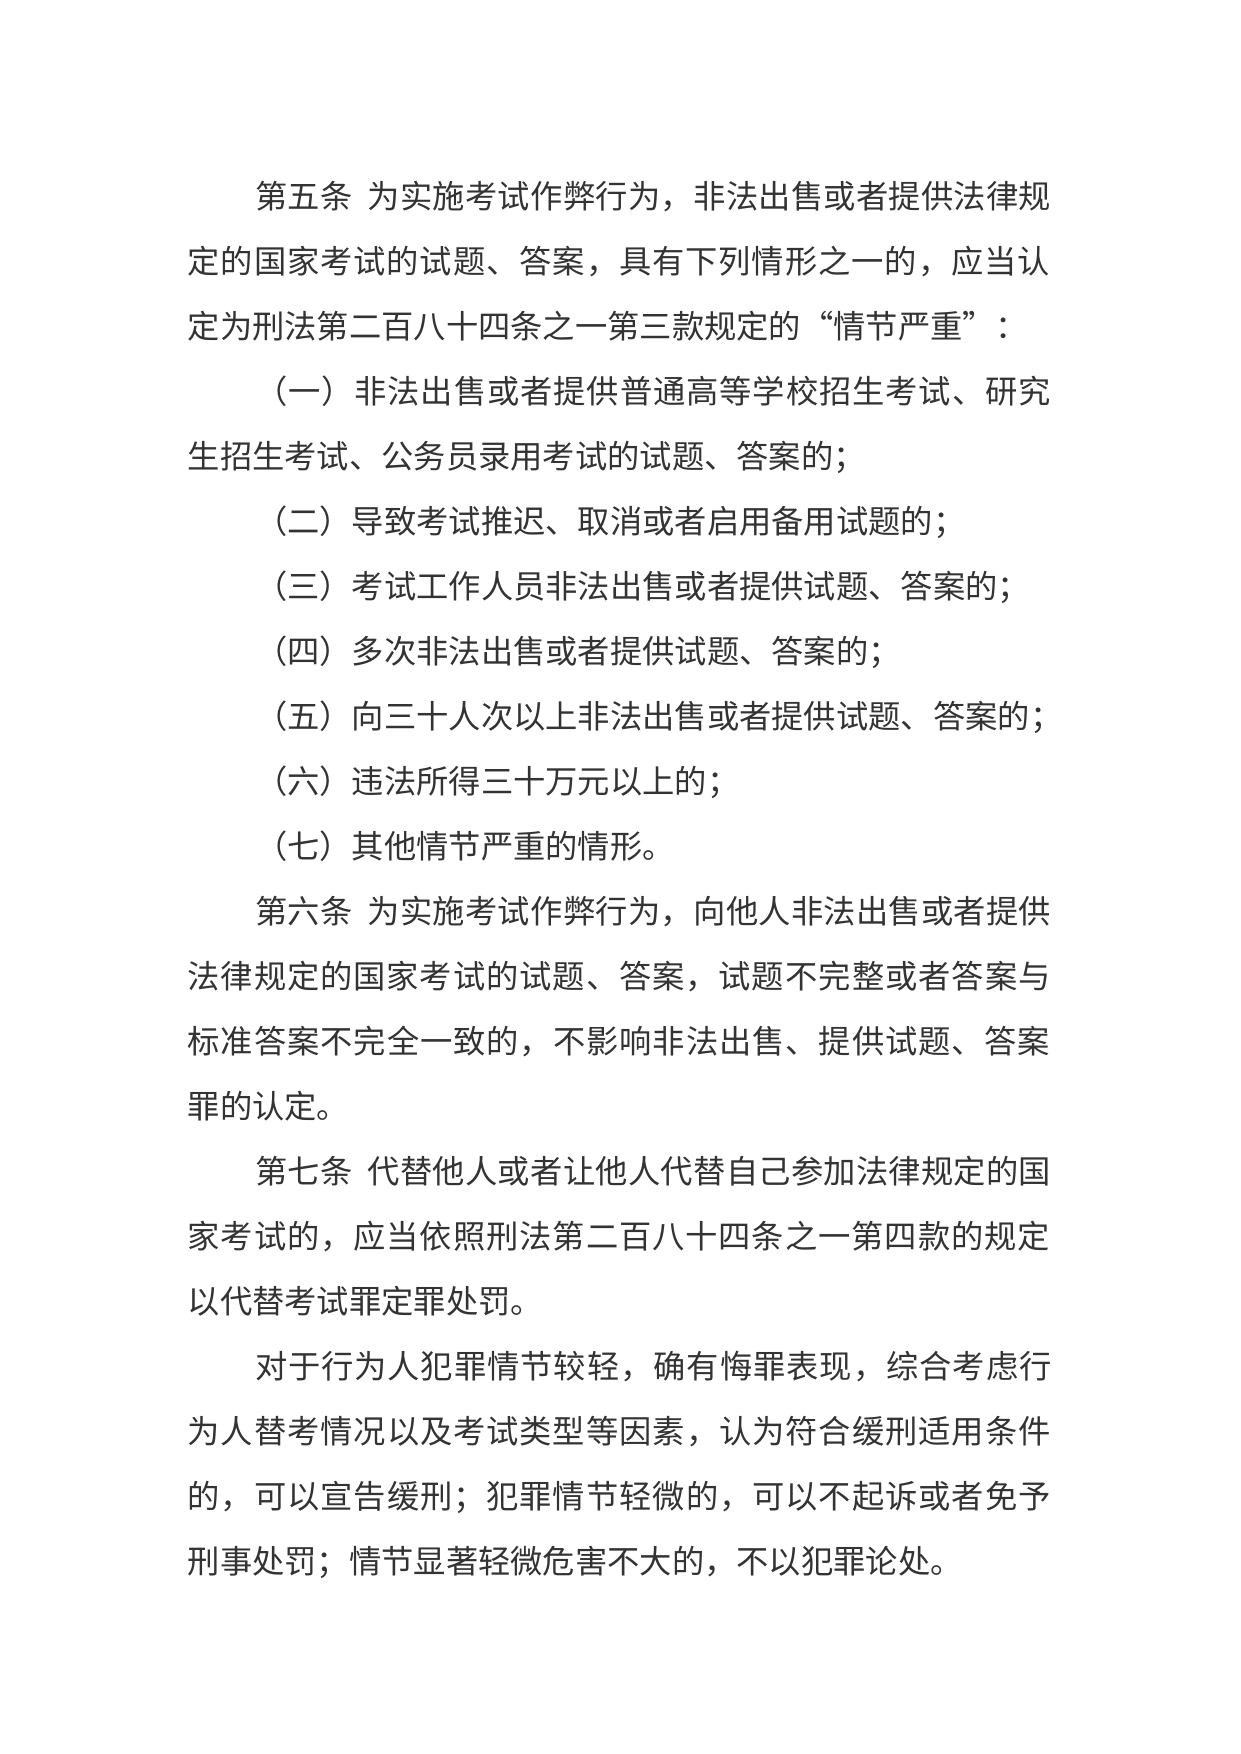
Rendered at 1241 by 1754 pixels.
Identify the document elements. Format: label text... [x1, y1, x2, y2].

text （三）考试工作人员非法出售或者提供试题、答案的； [187, 552, 1053, 617]
text （一）非法出售或者提供普通高等学校招生考试、研究生招生考试、公务员录用考试的试题、答案的； [187, 357, 1053, 487]
text （五）向三十人次以上非法出售或者提供试题、答案的； [187, 682, 1053, 747]
text 对于行为人犯罪情节较轻，确有悔罪表现，综合考虑行为人替考情况以及考试类型等因素，认为符合缓刑适用条件的，可以宣告缓刑；犯罪情节轻微的，可以不起诉或者免予刑事处罚；情节显著轻微危害不大的，不以犯罪论处。 [187, 1332, 1053, 1592]
text 第六条 为实施考试作弊行为，向他人非法出售或者提供法律规定的国家考试的试题、答案，试题不完整或者答案与标准答案不完全一致的，不影响非法出售、提供试题、答案罪的认定。 [187, 877, 1053, 1137]
text 第五条 为实施考试作弊行为，非法出售或者提供法律规定的国家考试的试题、答案，具有下列情形之一的，应当认定为刑法第二百八十四条之一第三款规定的“情节严重”： [187, 162, 1053, 357]
text 第七条 代替他人或者让他人代替自己参加法律规定的国家考试的，应当依照刑法第二百八十四条之一第四款的规定，以代替考试罪定罪处罚。 [187, 1137, 1053, 1332]
text （四）多次非法出售或者提供试题、答案的； [187, 617, 1053, 682]
text （七）其他情节严重的情形。 [187, 812, 1053, 877]
text （二）导致考试推迟、取消或者启用备用试题的； [187, 487, 1053, 552]
text （六）违法所得三十万元以上的； [187, 747, 1053, 812]
